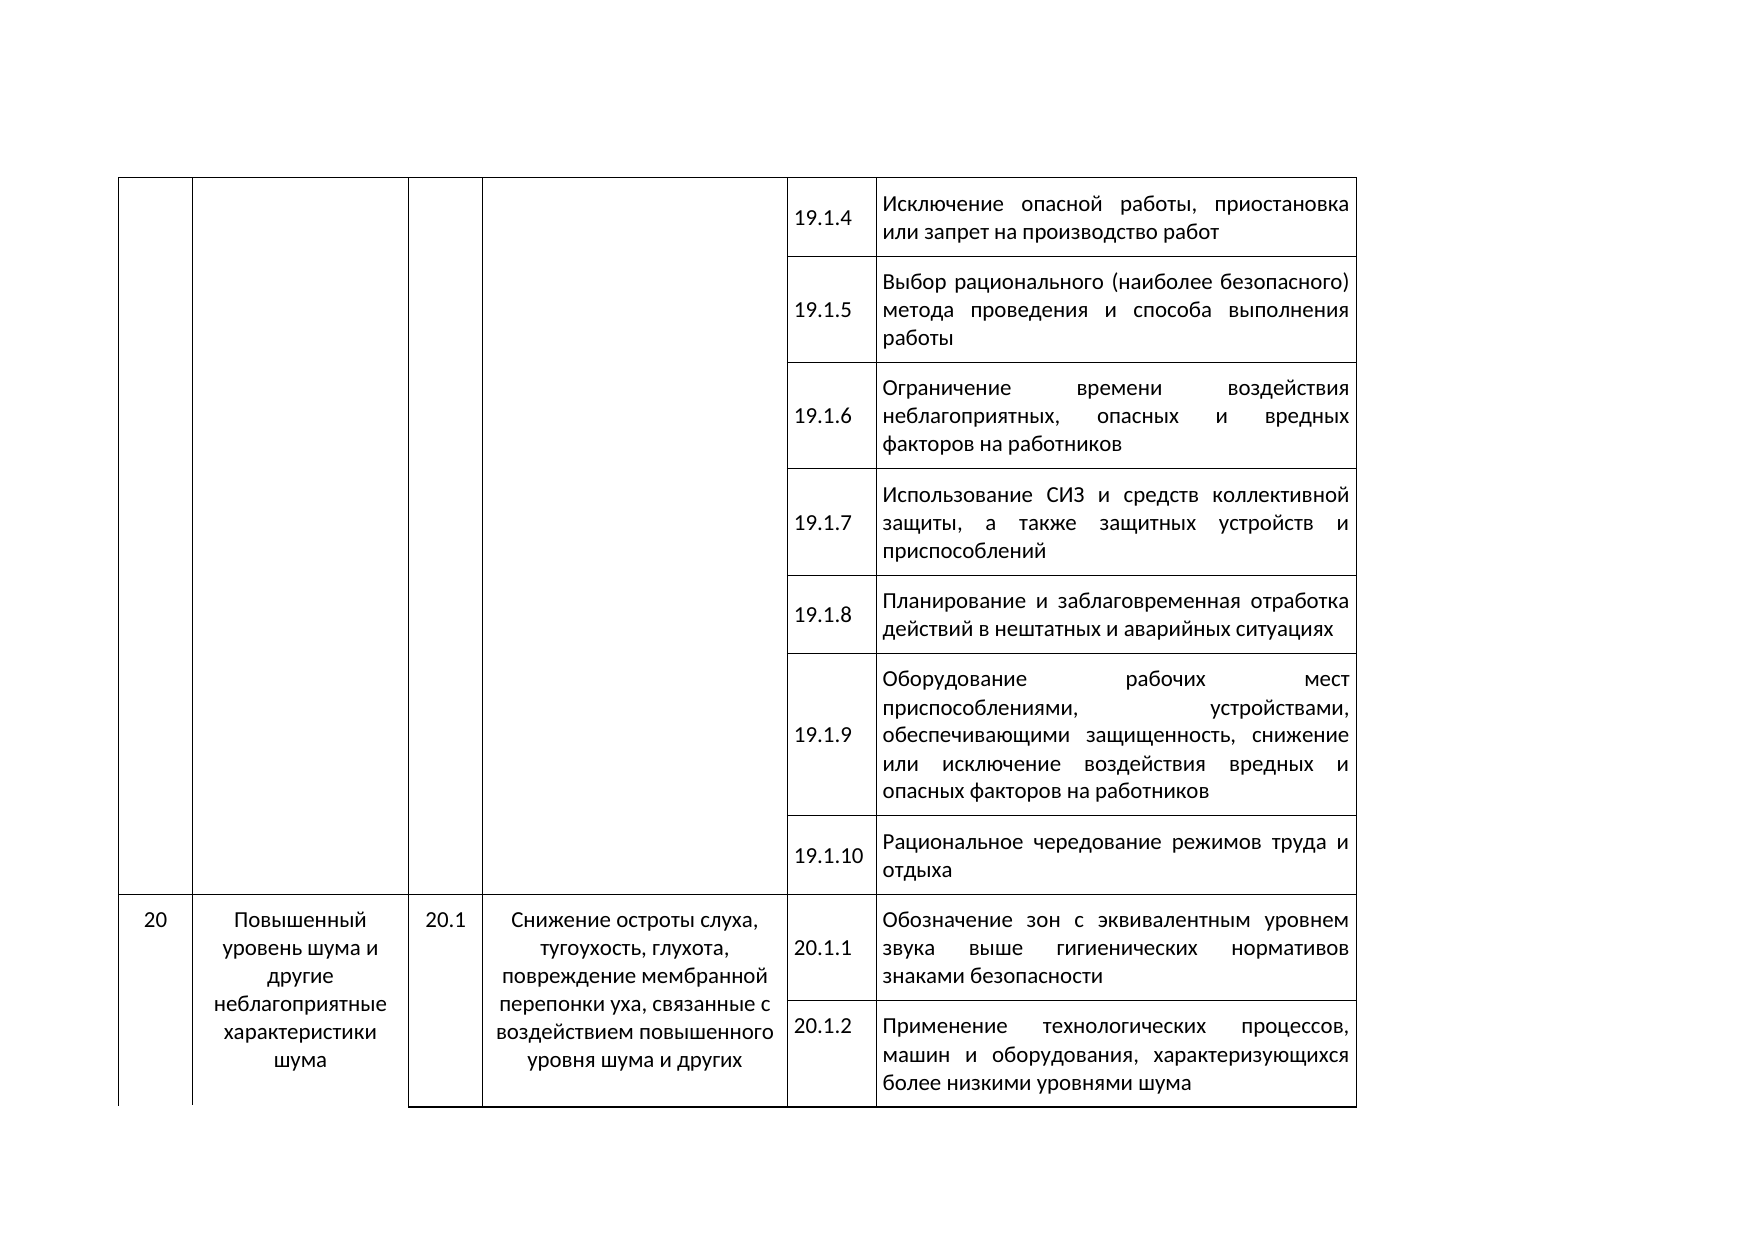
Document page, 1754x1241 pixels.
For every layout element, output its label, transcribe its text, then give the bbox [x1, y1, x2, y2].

table_cell Исключение опасной работы, приостановка или запрет на производство работ [877, 178, 1356, 256]
table_cell Использование СИЗ и средств коллективной защиты, а также защитных устройств и приспособлений [877, 469, 1356, 574]
table_cell 20.1.1 [788, 895, 876, 1000]
table_cell 19.1.8 [788, 576, 876, 653]
table_cell 19.1.10 [788, 816, 876, 894]
table_cell 19.1.6 [788, 363, 876, 468]
table_cell Оборудование рабочих мест приспособлениями, устройствами, обеспечивающими защищенность, снижение или исключение воздействия вредных и опасных факторов на работников [877, 654, 1356, 815]
table_cell Обозначение зон с эквивалентным уровнем звука выше гигиенических нормативов знаками безопасности [877, 895, 1356, 1000]
table_cell 20.1 [409, 895, 482, 1106]
table_cell 20.1.2 [788, 1001, 876, 1106]
table_cell 19.1.5 [788, 257, 876, 362]
table_cell Снижение остроты слуха, тугоухость, глухота, повреждение мембранной перепонки уха, связанные с воздействием повышенного уровня шума и других неблагоприятных характеристик шума [483, 895, 787, 1106]
table_cell Применение технологических процессов, машин и оборудования, характеризующихся более низкими уровнями шума [877, 1001, 1356, 1106]
table_cell Рациональное чередование режимов труда и отдыха [877, 816, 1356, 894]
table_cell 19.1.4 [788, 178, 876, 256]
table_cell 20 [119, 895, 192, 1106]
table_cell Планирование и заблаговременная отработка действий в нештатных и аварийных ситуациях [877, 576, 1356, 653]
table_cell Повышенный уровень шума и другие неблагоприятные характеристики шума [192, 895, 408, 1106]
table_cell 19.1.7 [788, 469, 876, 574]
table_cell Ограничение времени воздействия неблагоприятных, опасных и вредных факторов на работников [877, 363, 1356, 468]
table_cell 19.1.9 [788, 654, 876, 815]
table_cell Выбор рационального (наиболее безопасного) метода проведения и способа выполнения работы [877, 257, 1356, 362]
